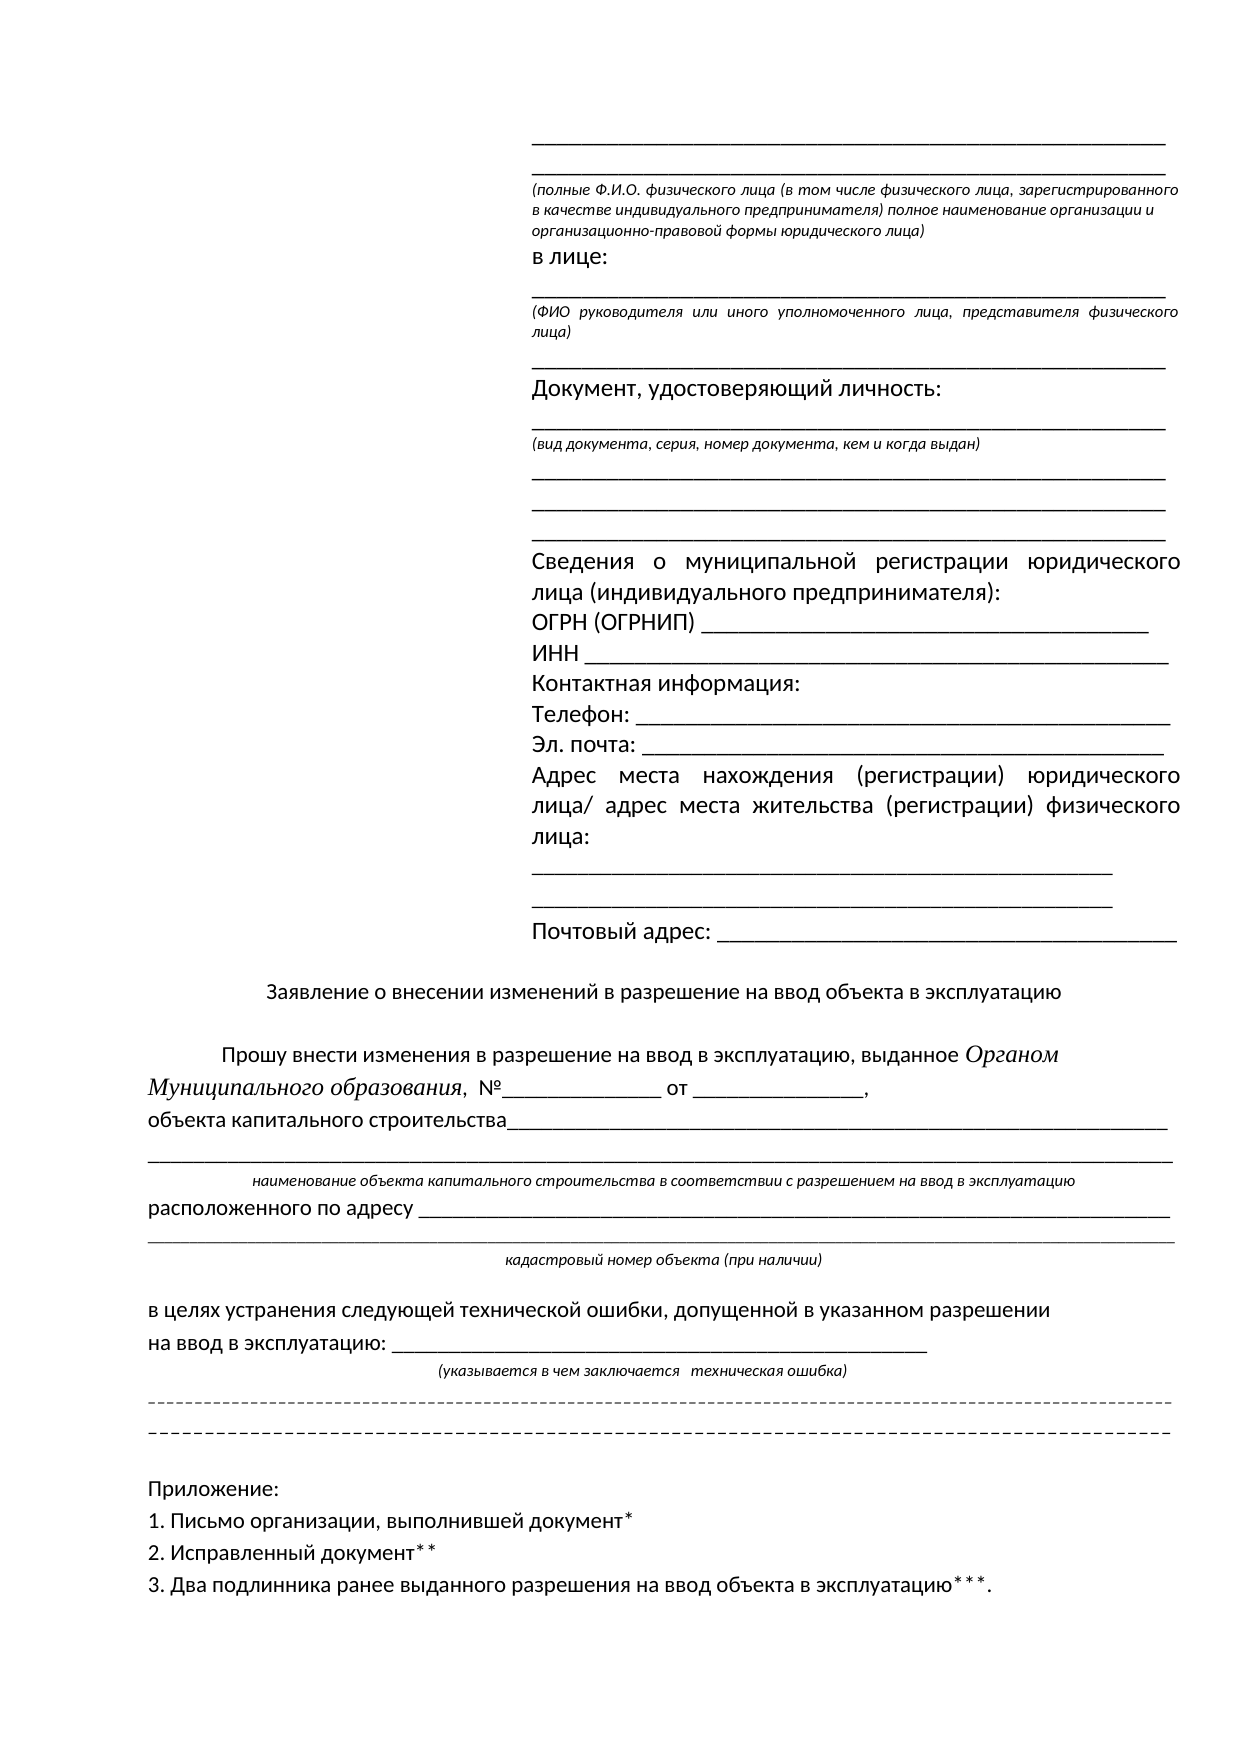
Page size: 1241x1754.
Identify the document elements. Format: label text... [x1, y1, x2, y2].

text ___________________________________________________ [532, 342, 1181, 372]
text Сведения о муниципальной регистрации юридического лица (индивидуального предпринимателя): [532, 545, 1181, 606]
text ___________________________________________________ [532, 149, 1181, 179]
text Документ, удостоверяющий личность: [532, 372, 1181, 403]
text ___________________________________________________ [532, 484, 1181, 515]
text (полные Ф.И.О. физического лица (в том числе физического лица, зарегистрированного в качестве индивидуального предпринимателя) полное наименование организации и [532, 179, 1181, 220]
text ___________________________________________________ [532, 883, 1181, 911]
text Адрес места нахождения (регистрации) юридического лица/ адрес места жительства (регистрации) физического лица: [532, 759, 1181, 850]
text Заявление о внесении изменений в разрешение на ввод объекта в эксплуатацию [148, 977, 1181, 1006]
text 2. Исправленный документ** [148, 1538, 1181, 1566]
text __________________________________________________________________________________________ [148, 1138, 1181, 1166]
text организационно-правовой формы юридического лица) [532, 220, 1181, 240]
text ___________________________________________________ [532, 515, 1181, 545]
text (указывается в чем заключается техническая ошибка) [148, 1360, 1181, 1380]
text в целях устранения следующей технической ошибки, допущенной в указанном разрешении на ввод в эксплуатацию: _______________________________________________ [148, 1295, 1181, 1356]
text Контактная информация: [532, 667, 1181, 698]
text Приложение: [148, 1474, 1181, 1502]
text __________________________________________________________________________________________ [148, 1409, 1181, 1437]
text ___________________________________________________ [532, 403, 1181, 433]
text расположенного по адресу __________________________________________________________________ [148, 1193, 1181, 1221]
text Телефон: ___________________________________________ [532, 698, 1181, 728]
text 3. Два подлинника ранее выданного разрешения на ввод объекта в эксплуатацию***. [148, 1570, 1181, 1598]
text ___________________________________________________ [532, 271, 1181, 301]
text ИНН _______________________________________________ [532, 637, 1181, 667]
text Эл. почта: __________________________________________ [532, 728, 1181, 759]
text в лице: [532, 240, 1181, 271]
text ___________________________________________________ [532, 118, 1181, 149]
text (ФИО руководителя или иного уполномоченного лица, представителя физического лица) [532, 301, 1181, 342]
text ___________________________________________________ [532, 454, 1181, 484]
text (вид документа, серия, номер документа, кем и когда выдан) [532, 433, 1181, 454]
text Прошу внести изменения в разрешение на ввод в эксплуатацию, выданное Органом Муниципального образования, №______________ от _______________, [148, 1039, 1181, 1101]
text объекта капитального строительства__________________________________________________________ [148, 1106, 1181, 1133]
text наименование объекта капитального строительства в соответствии с разрешением на ввод в эксплуатацию [148, 1170, 1181, 1190]
text ОГРН (ОГРНИП) ____________________________________ [532, 606, 1181, 637]
text ____________________________________________________________________________________________________________________________ [148, 1225, 1181, 1246]
text ___________________________________________________ [532, 850, 1181, 878]
text 1. Письмо организации, выполнившей документ* [148, 1506, 1181, 1534]
text кадастровый номер объекта (при наличии) [148, 1249, 1181, 1269]
text ______________________________________________________________________________________________________________ [148, 1383, 1181, 1406]
text Почтовый адрес: _____________________________________ [532, 915, 1181, 945]
